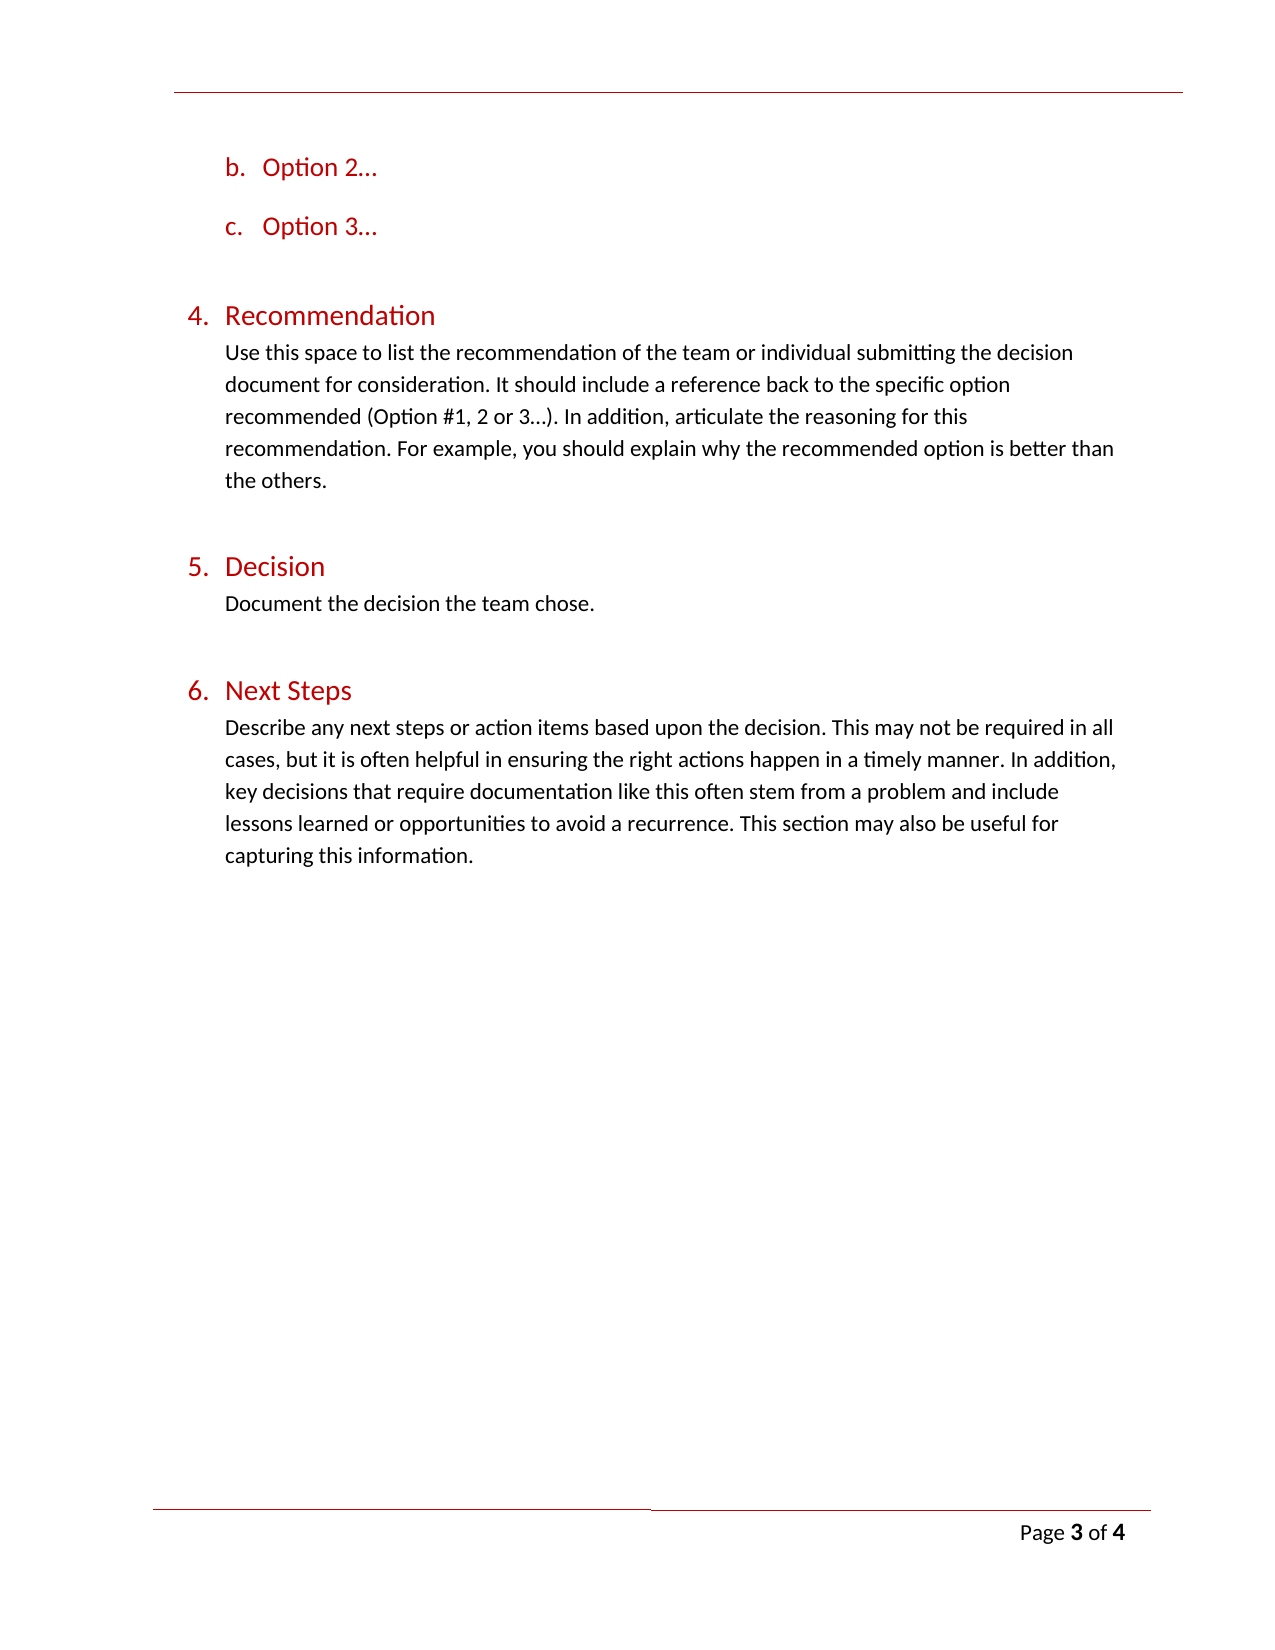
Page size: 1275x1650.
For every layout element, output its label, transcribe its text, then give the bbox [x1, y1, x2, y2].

subtitle Next Steps [187, 672, 1125, 707]
subtitle Option 3… [225, 209, 1125, 242]
subtitle Option 2… [225, 150, 1125, 183]
list Describe any next steps or action items based upon the decision. This may not be required in all cases, but it is often helpful in ensuring the right actions happen in a timely manner. In addition, key decisions that require documentation like this often stem from a problem and include lessons learned or opportunities to avoid a recurrence. This section may also be useful for capturing this information. [225, 713, 1125, 869]
subtitle Decision [187, 548, 1125, 584]
list Use this space to list the recommendation of the team or individual submitting the decision document for consideration. It should include a reference back to the specific option recommended (Option #1, 2 or 3…). In addition, articulate the reasoning for this recommendation. For example, you should explain why the recommended option is better than the others. [225, 338, 1125, 494]
subtitle Recommendation [187, 297, 1125, 332]
list Document the decision the team chose. [225, 589, 1125, 617]
